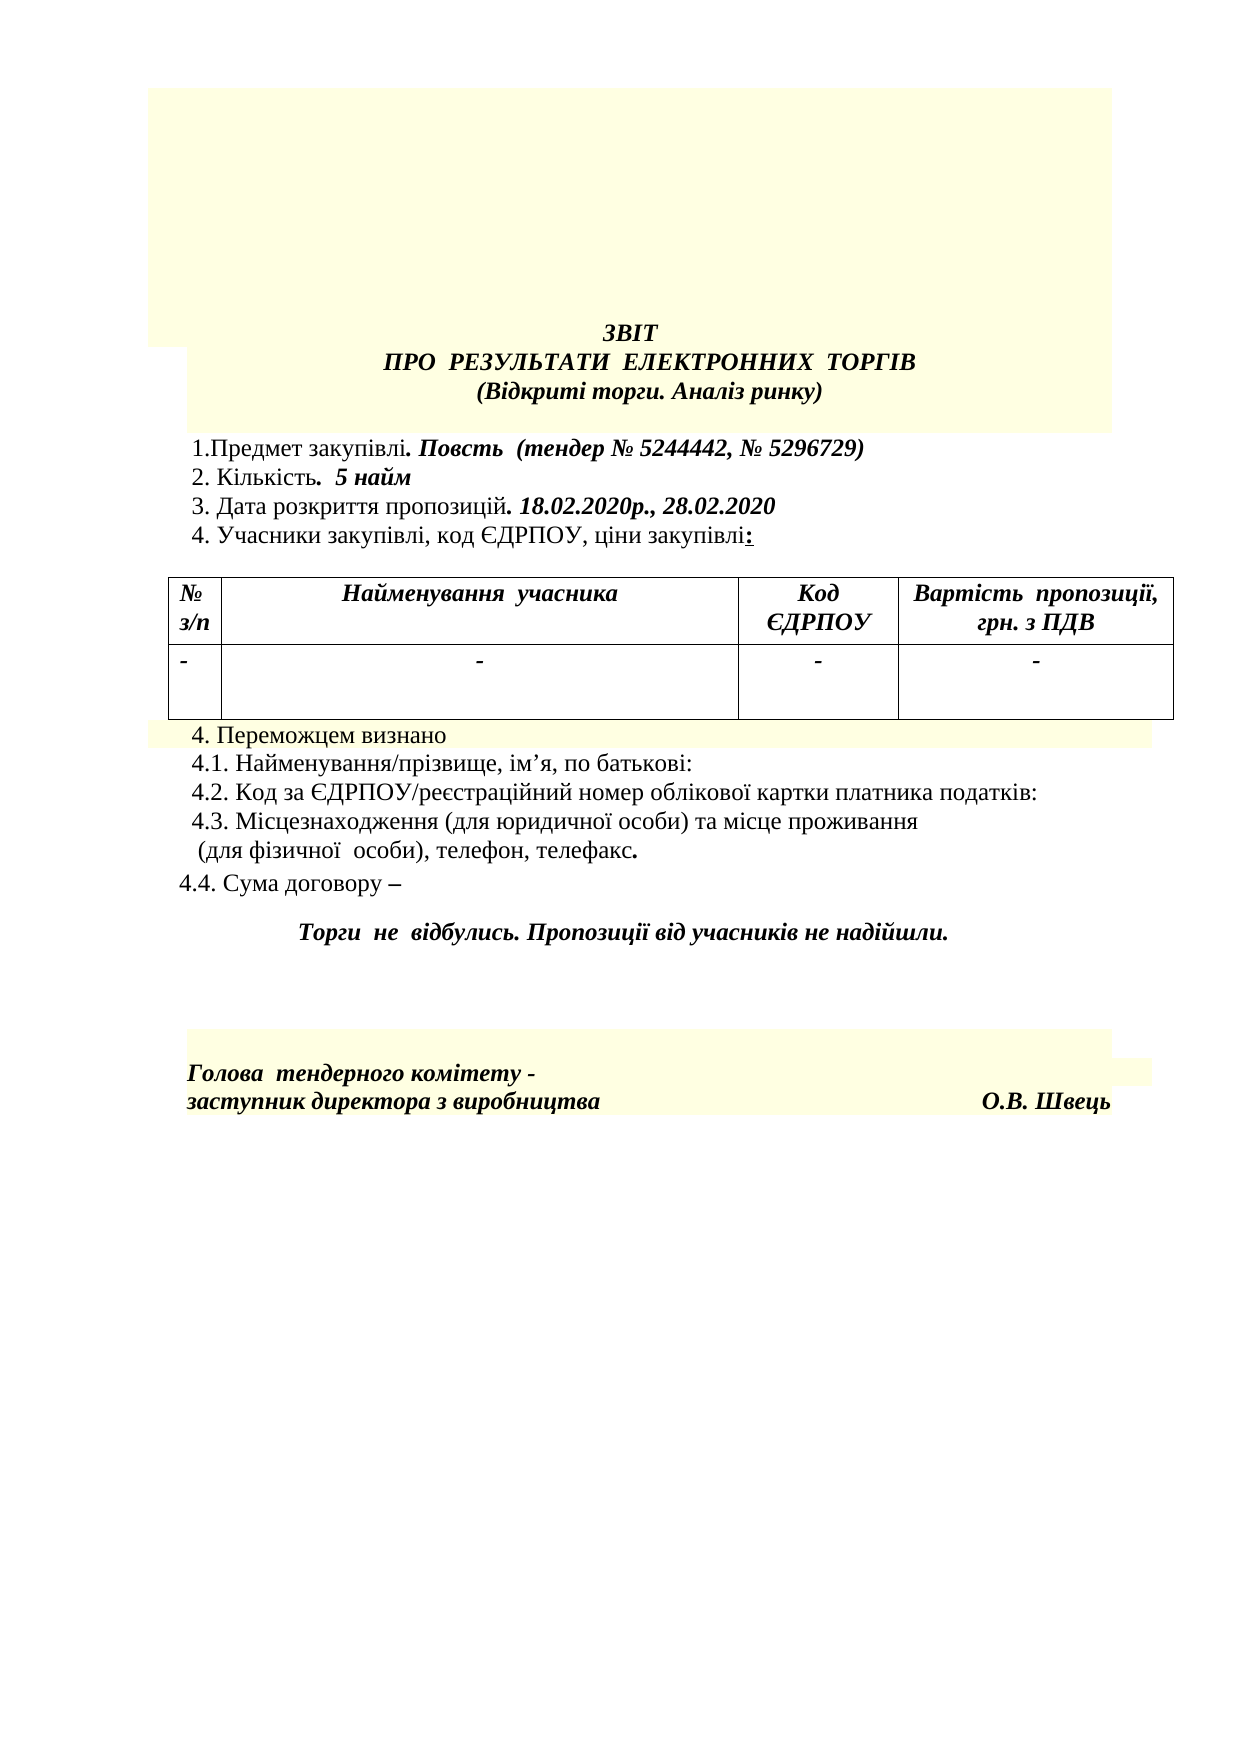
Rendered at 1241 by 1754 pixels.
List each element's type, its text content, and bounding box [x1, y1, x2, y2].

text 1.Предмет закупівлі. Повсть (тендер № 5244442, № 5296729) [148, 433, 1152, 462]
table_cell - [222, 645, 738, 719]
text 4.4. Сума договору – [148, 868, 1152, 896]
text 4.2. Код за ЄДРПОУ/реєстраційний номер облікової картки платника податків: [148, 777, 1152, 806]
table_cell - [899, 645, 1173, 719]
text заступник директора з виробництва О.В. Швець [187, 1086, 1112, 1115]
table_cell - [739, 645, 898, 719]
text 4.1. Найменування/прізвище, ім’я, по батькові: [148, 748, 1152, 777]
text (Відкриті торги. Аналіз ринку) [187, 376, 1112, 405]
text 4.3. Місцезнаходження (для юридичної особи) та місце проживання [148, 806, 1152, 835]
text ПРО РЕЗУЛЬТАТИ ЕЛЕКТРОННИХ ТОРГІВ [187, 347, 1112, 376]
table_header Вартість пропозиції, грн. з ПДВ [899, 578, 1173, 644]
text 4. Переможцем визнано [148, 720, 1152, 748]
table_header Найменування учасника [222, 578, 738, 644]
text Голова тендерного комітету - [187, 1058, 1152, 1086]
text 4. Учасники закупівлі, код ЄДРПОУ, ціни закупівлі: [148, 520, 1152, 548]
text (для фізичної особи), телефон, телефакс. [148, 835, 1152, 863]
table_header № з/п [169, 578, 221, 644]
table_cell - [169, 645, 221, 719]
text ЗВІТ [148, 318, 1112, 347]
table_header Код ЄДРПОУ [739, 578, 898, 644]
text 2. Кількість. 5 найм [148, 462, 1152, 491]
text 3. Дата розкриття пропозицій. 18.02.2020р., 28.02.2020 [148, 491, 1152, 520]
text Торги не відбулись. Пропозиції від учасників не надійшли. [148, 917, 1152, 946]
